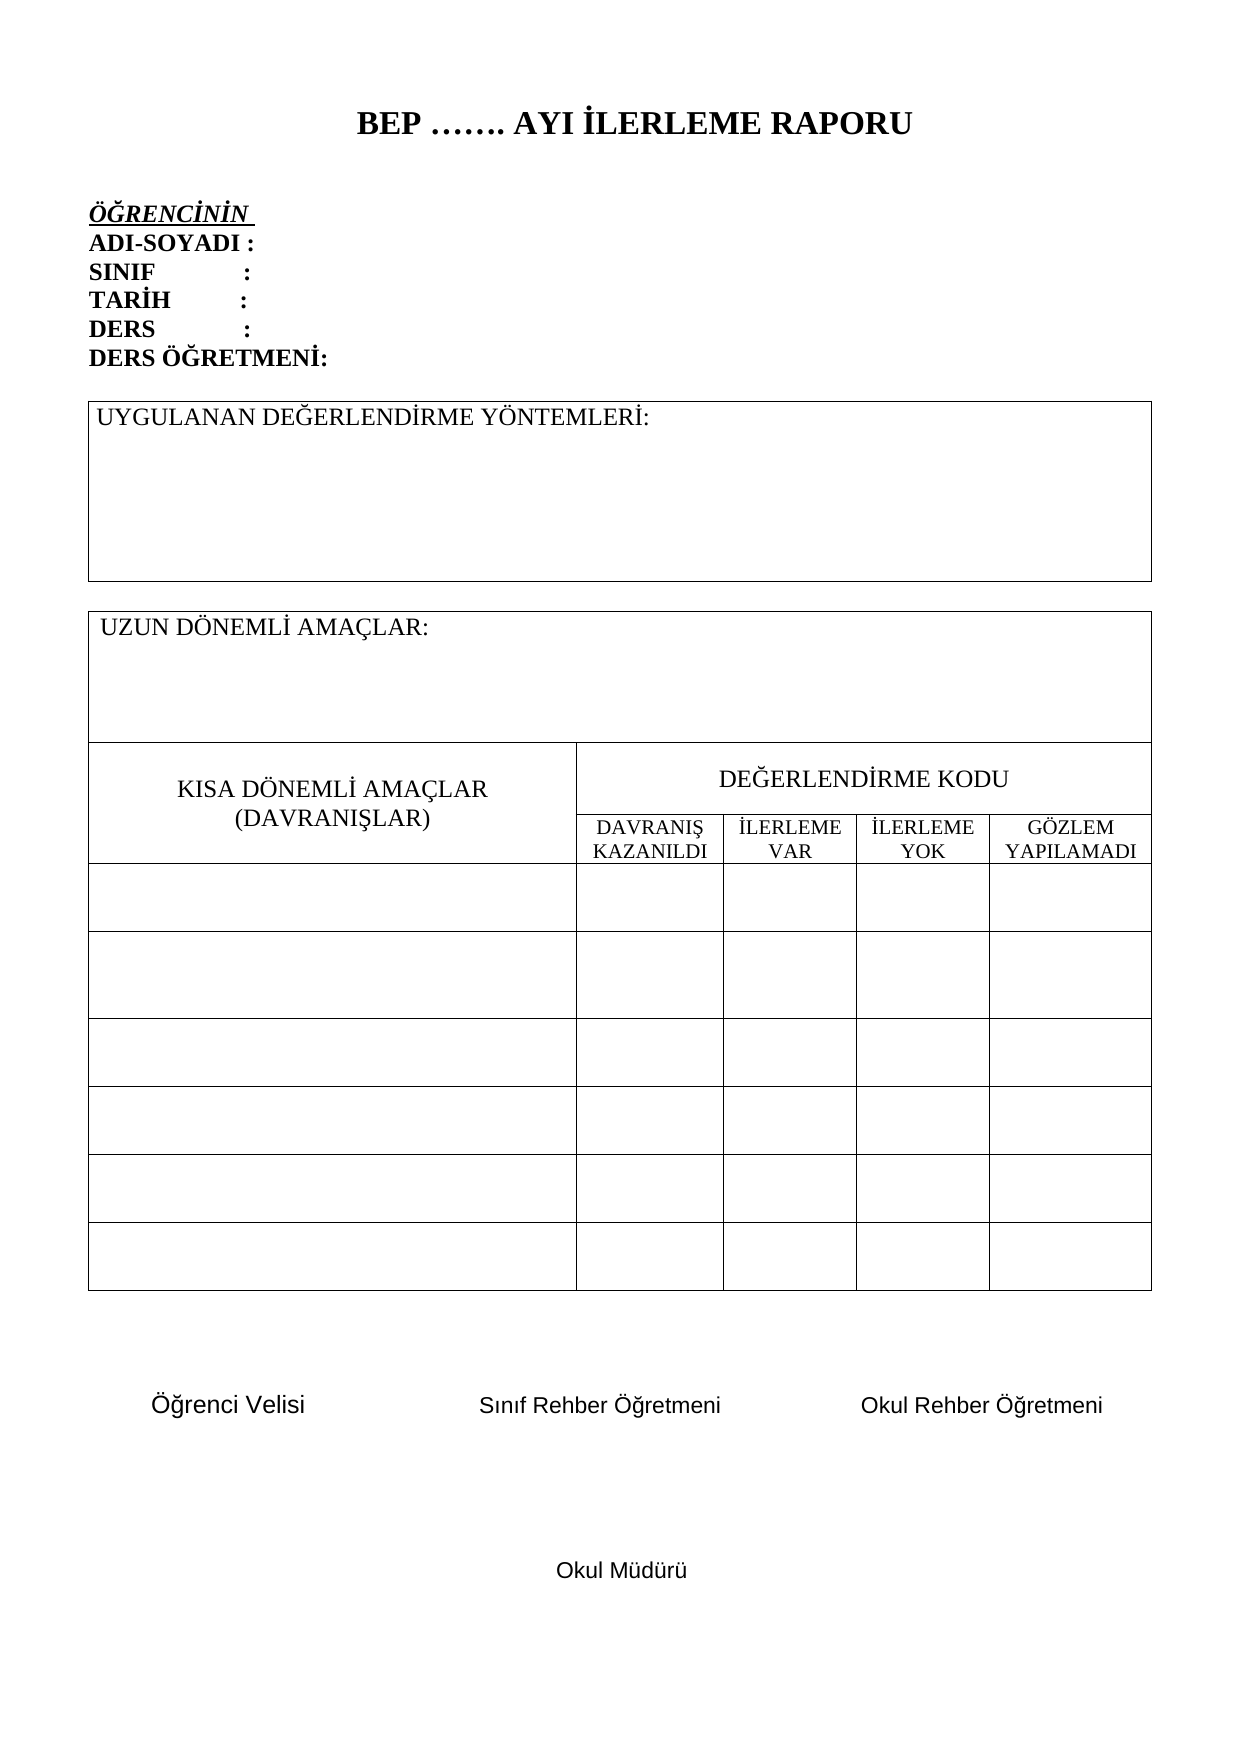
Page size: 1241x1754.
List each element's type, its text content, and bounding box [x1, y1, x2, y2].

table_cell DEĞERLENDİRME KODU [577, 743, 1151, 814]
table_header UZUN DÖNEMLİ AMAÇLAR: [89, 612, 1151, 742]
text SINIF : [89, 257, 1181, 286]
table_cell DAVRANIŞ KAZANILDI [577, 815, 723, 863]
table_cell [89, 1155, 576, 1222]
table_cell [577, 932, 723, 1018]
table_cell [724, 1087, 856, 1154]
table_cell [89, 932, 576, 1018]
table_cell [857, 1087, 989, 1154]
table_cell [990, 1223, 1151, 1290]
text ADI-SOYADI : [89, 228, 1181, 257]
table_cell [577, 1155, 723, 1222]
table_cell [577, 1019, 723, 1086]
table_cell [857, 1019, 989, 1086]
table_cell GÖZLEM YAPILAMADI [990, 815, 1151, 863]
table_cell [857, 864, 989, 931]
table_cell [89, 1223, 576, 1290]
text DERS : [89, 314, 1181, 343]
text BEP ……. AYI İLERLEME RAPORU [89, 103, 1181, 142]
table_cell [89, 1087, 576, 1154]
table_cell [724, 1223, 856, 1290]
table_cell [857, 1223, 989, 1290]
table_cell [577, 864, 723, 931]
table_cell [577, 1087, 723, 1154]
table_cell [89, 1019, 576, 1086]
table_cell [990, 864, 1151, 931]
table_cell [857, 1155, 989, 1222]
table_cell [724, 1155, 856, 1222]
table_cell [857, 932, 989, 1018]
table_cell [724, 864, 856, 931]
table_cell [990, 1019, 1151, 1086]
text TARİH : [89, 286, 1181, 314]
table_cell [724, 932, 856, 1018]
table_cell [89, 864, 576, 931]
table_cell [577, 1223, 723, 1290]
table_header UYGULANAN DEĞERLENDİRME YÖNTEMLERİ: [89, 402, 1151, 581]
table_cell [990, 932, 1151, 1018]
table_cell [724, 1019, 856, 1086]
table_cell [990, 1087, 1151, 1154]
table_cell İLERLEME YOK [857, 815, 989, 863]
table_cell İLERLEME VAR [724, 815, 856, 863]
table_cell [990, 1155, 1151, 1222]
table_cell KISA DÖNEMLİ AMAÇLAR (DAVRANIŞLAR) [89, 743, 576, 863]
text DERS ÖĞRETMENİ: [89, 343, 1181, 372]
text ÖĞRENCİNİN [89, 199, 1181, 228]
